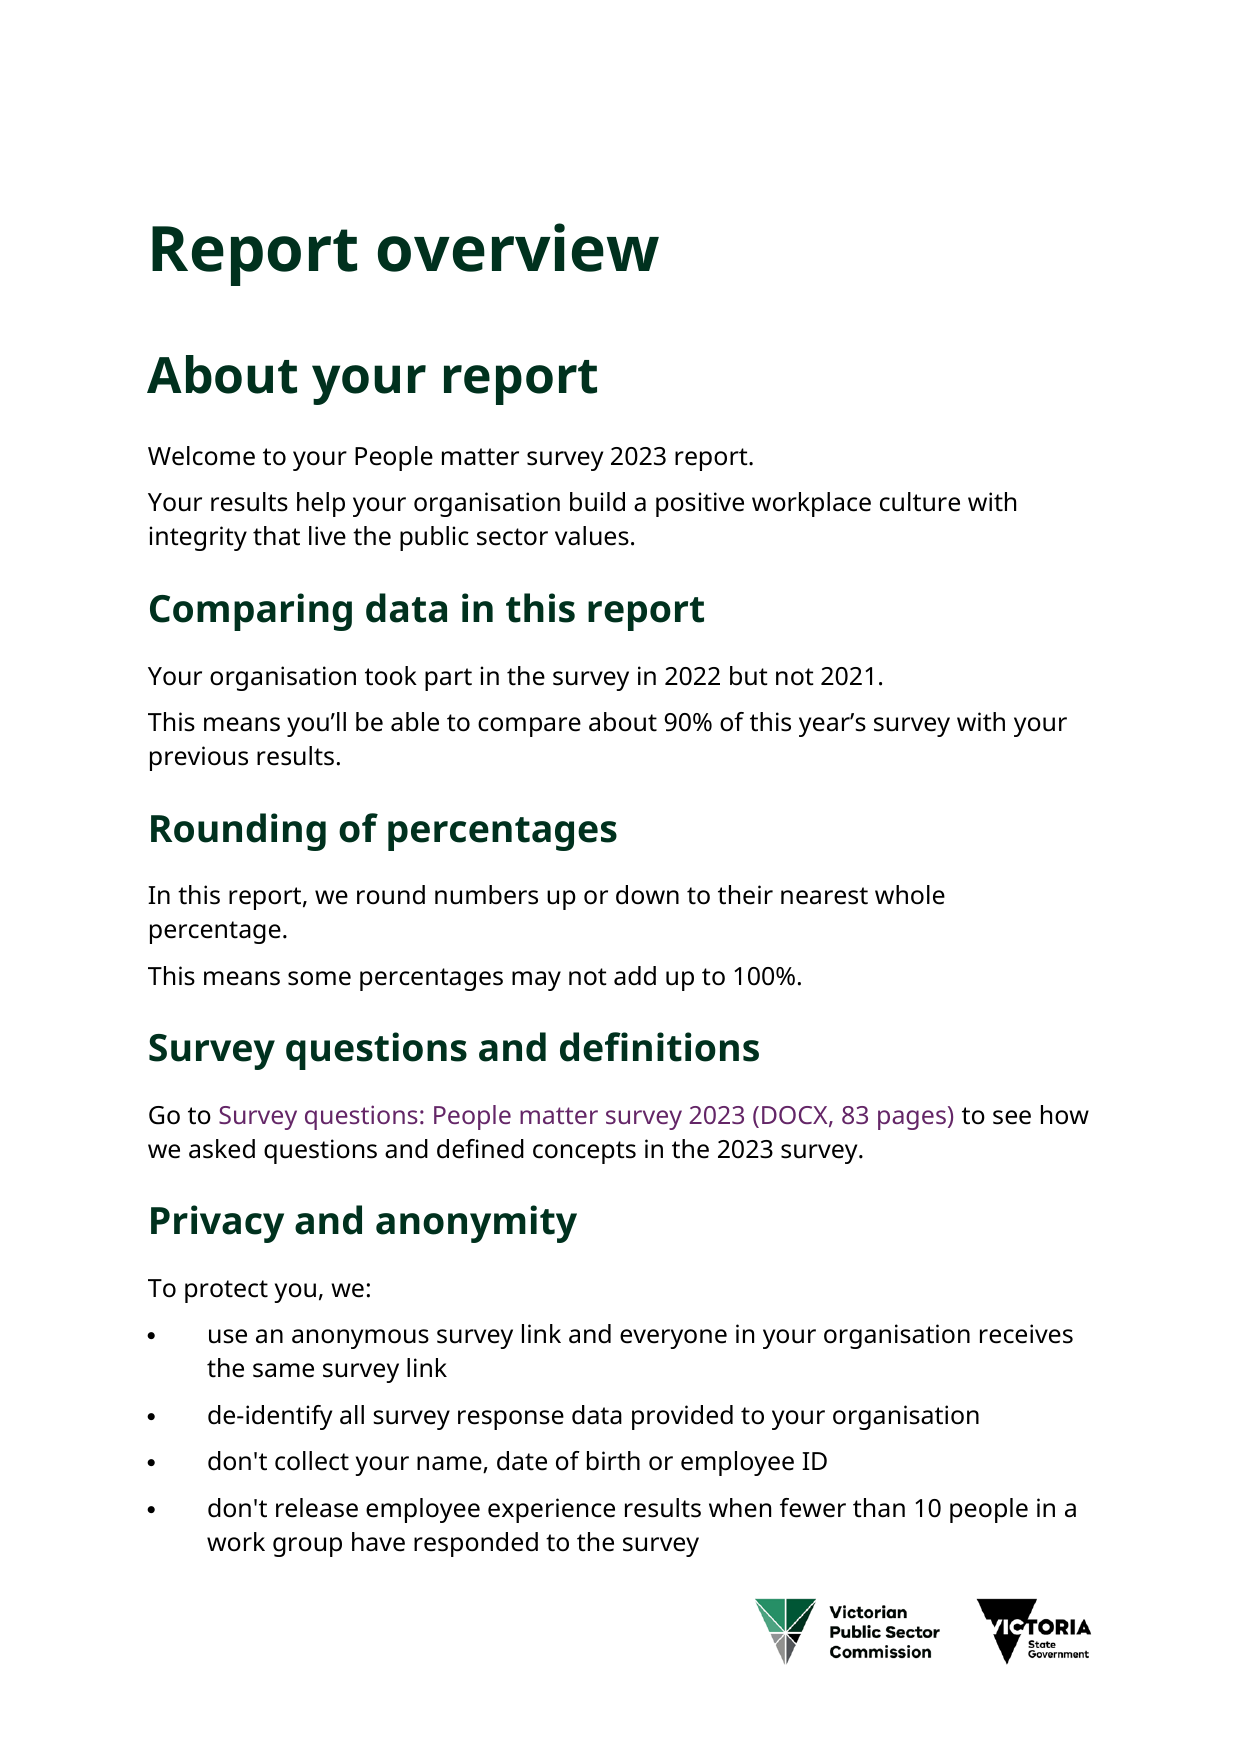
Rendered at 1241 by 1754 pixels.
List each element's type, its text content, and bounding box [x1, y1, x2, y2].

subtitle About your report [148, 340, 1092, 408]
text Welcome to your People matter survey 2023 report. [148, 438, 1092, 473]
subtitle Survey questions and definitions [148, 1021, 1092, 1072]
text Your organisation took part in the survey in 2022 but not 2021. [148, 658, 1092, 692]
text Your results help your organisation build a positive workplace culture with integrity that live the public sector values. [148, 485, 1092, 553]
picture [754, 1598, 1093, 1666]
text In this report, we round numbers up or down to their nearest whole percentage. [148, 878, 1092, 946]
text This means some percentages may not add up to 100%. [148, 958, 1092, 992]
text To protect you, we: [148, 1270, 1092, 1304]
list use an anonymous survey link and everyone in your organisation receives the same survey link [148, 1317, 1092, 1385]
subtitle Rounding of percentages [148, 802, 1092, 853]
list de-identify all survey response data provided to your organisation [148, 1397, 1092, 1431]
subtitle Comparing data in this report [148, 582, 1092, 633]
list don't collect your name, date of birth or employee ID [148, 1444, 1092, 1478]
subtitle Report overview [148, 205, 1092, 290]
text This means you’ll be able to compare about 90% of this year’s survey with your previous results. [148, 704, 1092, 773]
text Go to Survey questions: People matter survey 2023 (DOCX, 83 pages) to see how we asked questions and defined concepts in the 2023 survey. [148, 1097, 1092, 1165]
list don't release employee experience results when fewer than 10 people in a work group have responded to the survey [148, 1490, 1092, 1558]
subtitle Privacy and anonymity [148, 1194, 1092, 1246]
